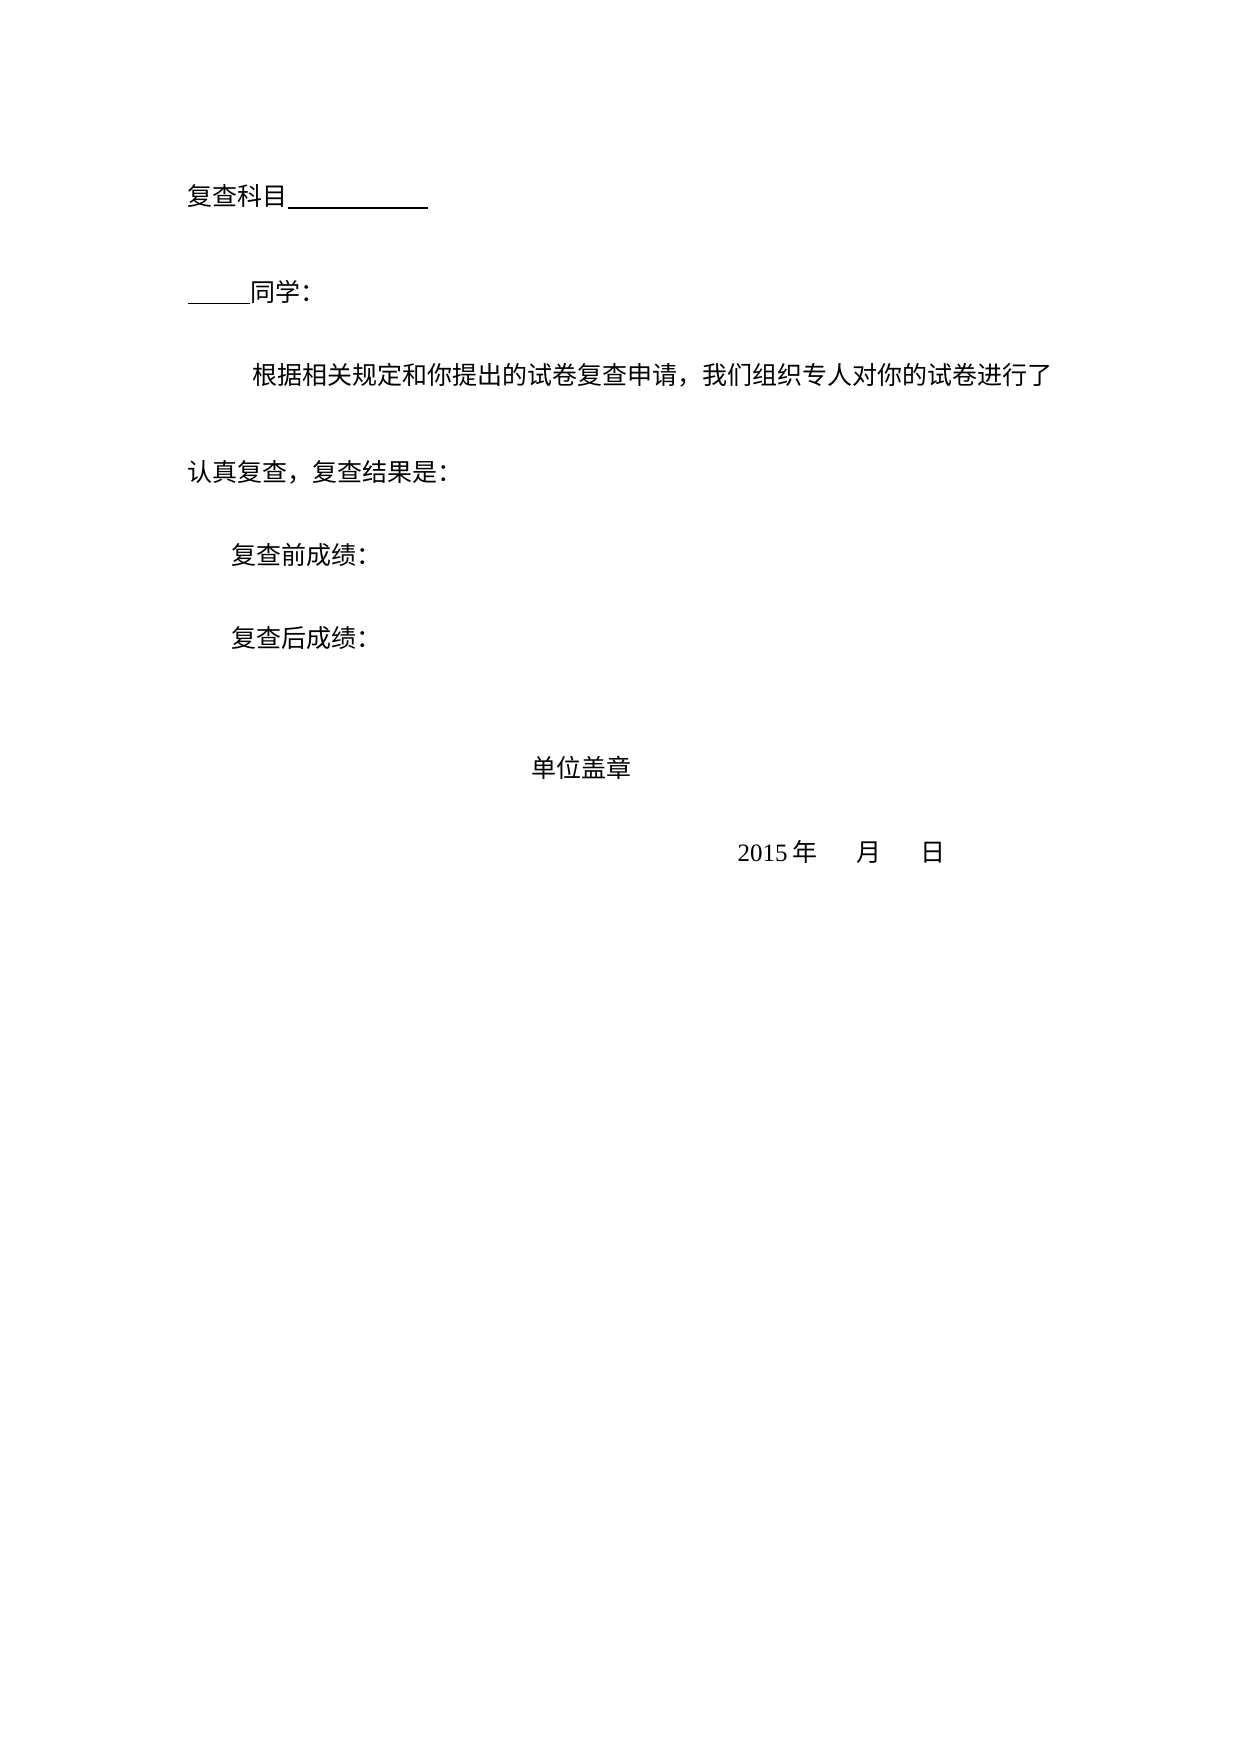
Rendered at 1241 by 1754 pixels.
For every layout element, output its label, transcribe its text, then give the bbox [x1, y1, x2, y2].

text 复查后成绩： [187, 604, 1053, 669]
text 同学： [187, 258, 1053, 323]
text 根据相关规定和你提出的试卷复查申请，我们组织专人对你的试卷进行了认真复查，复查结果是： [187, 341, 1053, 503]
text 复查前成绩： [187, 521, 1053, 586]
text 复查科目 [187, 162, 1053, 227]
text 2015年 月 日 [187, 818, 1053, 883]
text 单位盖章 [187, 734, 1053, 799]
